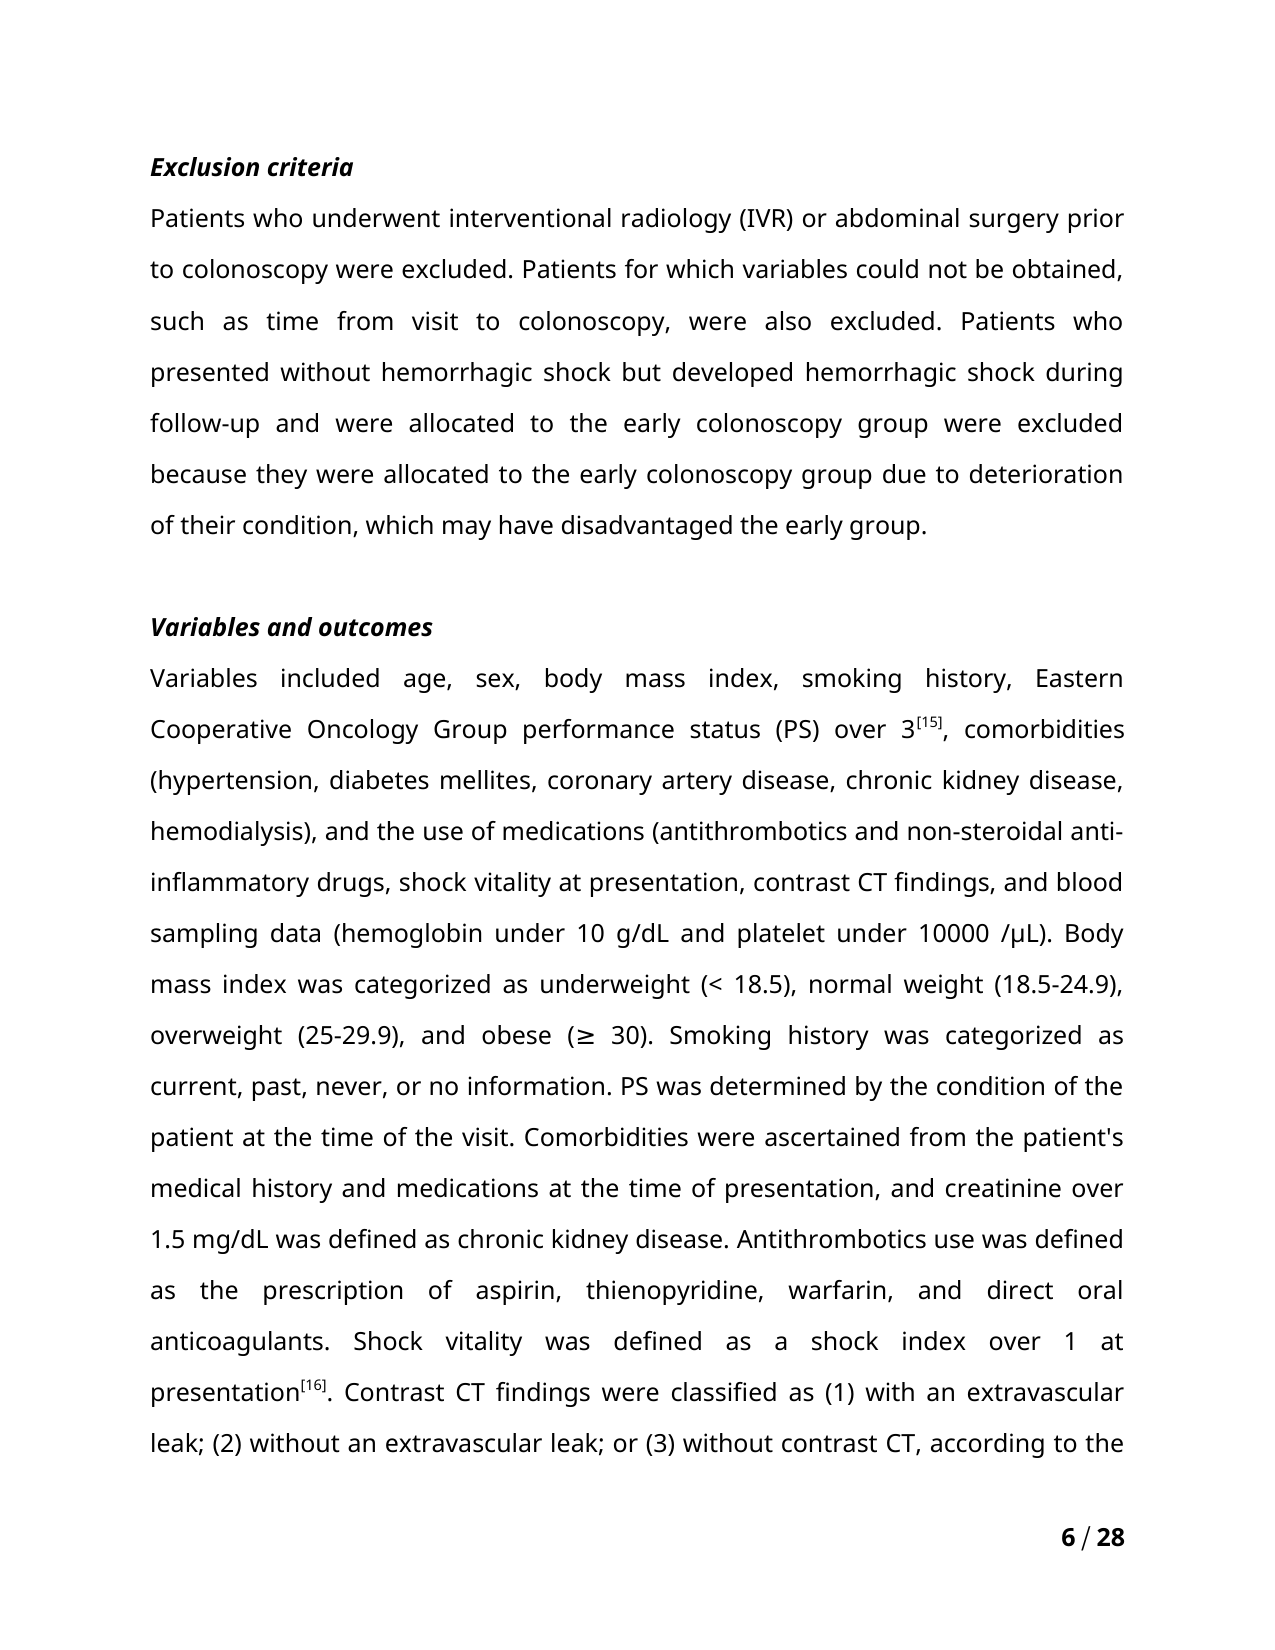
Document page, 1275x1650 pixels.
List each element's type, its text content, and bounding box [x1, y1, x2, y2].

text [150, 660, 1125, 1460]
text Exclusion criteria [150, 150, 1125, 184]
text Patients who underwent interventional radiology (IVR) or abdominal surgery prior to colonoscopy were excluded. Patients for which variables could not be obtained, such as time from visit to colonoscopy, were also excluded. Patients who presented without hemorrhagic shock but developed hemorrhagic shock during follow-up and were allocated to the early colonoscopy group were excluded because they were allocated to the early colonoscopy group due to deterioration of their condition, which may have disadvantaged the early group. [150, 201, 1125, 541]
text Variables and outcomes [150, 609, 1125, 643]
